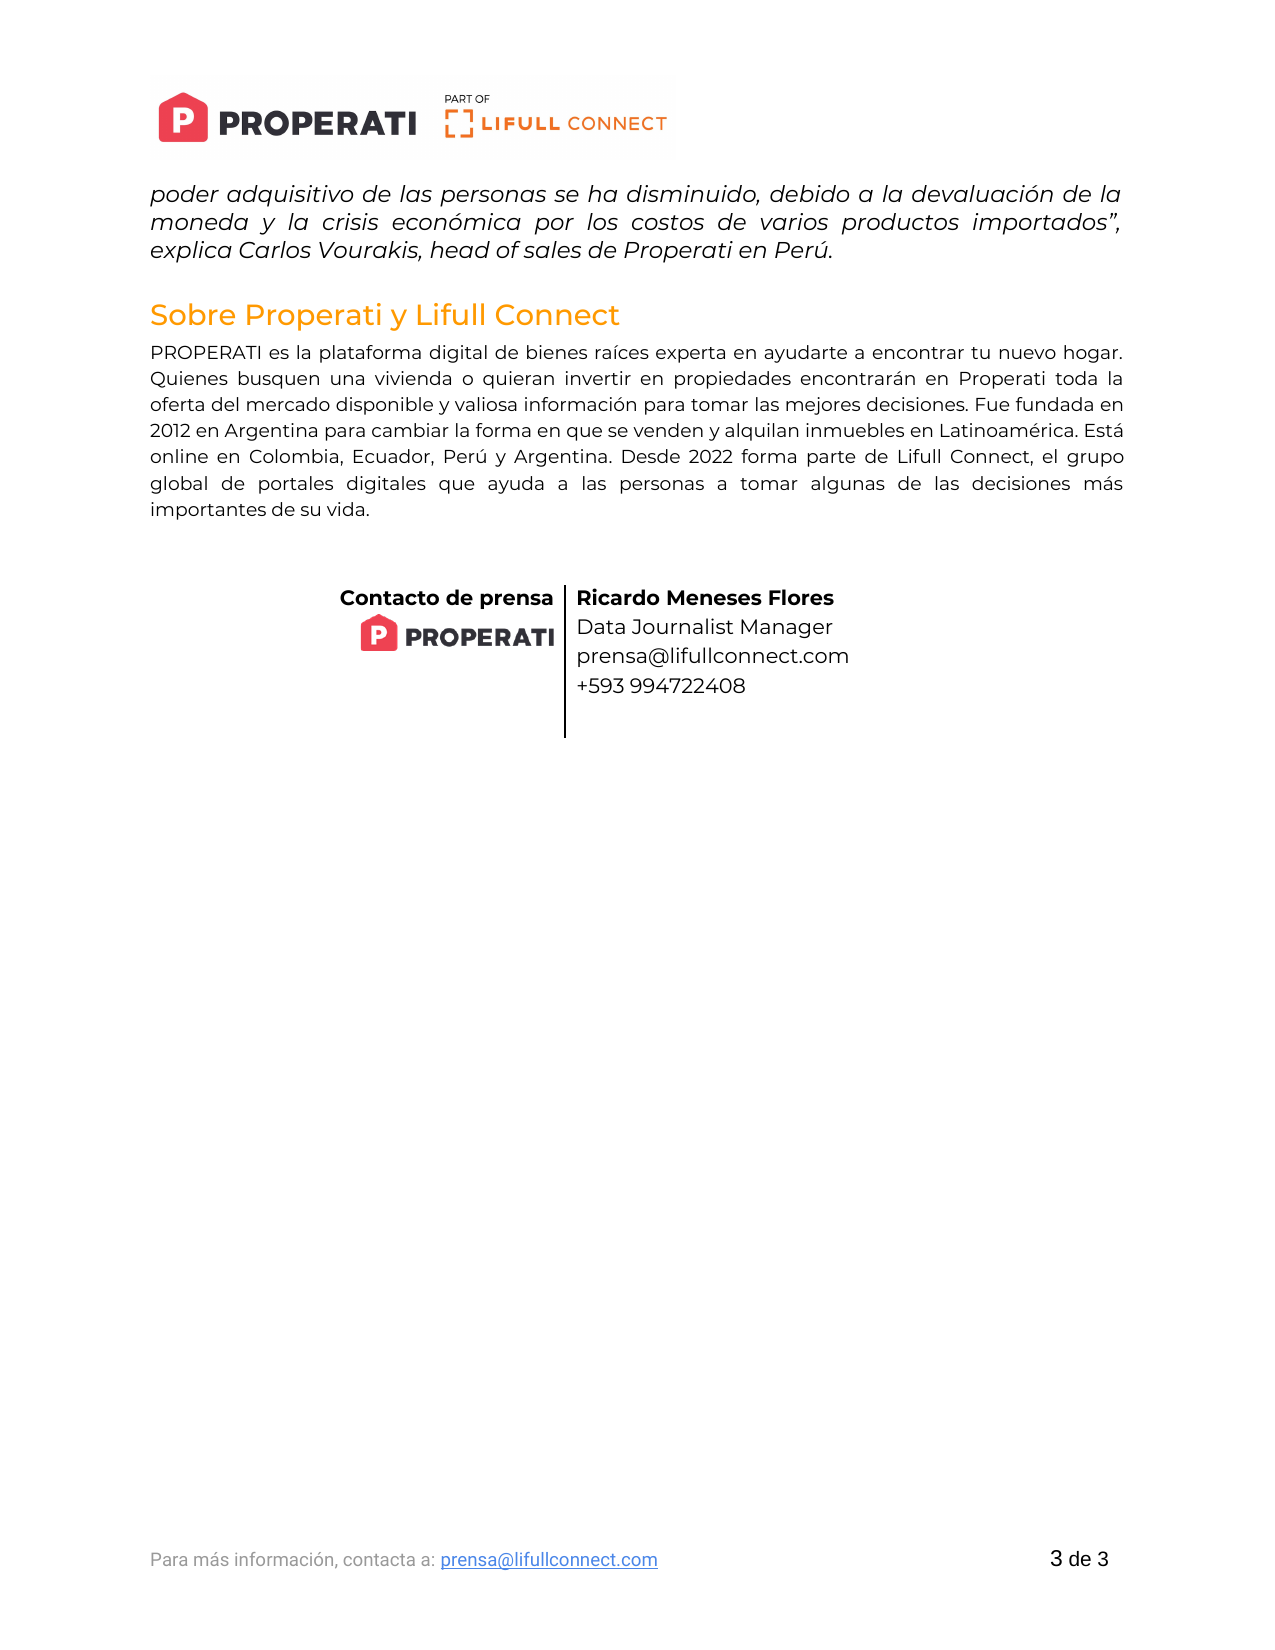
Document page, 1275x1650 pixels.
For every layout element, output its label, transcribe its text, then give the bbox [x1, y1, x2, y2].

text PROPERATI es la plataforma digital de bienes raíces experta en ayudarte a encontrar tu nuevo hogar. Quienes busquen una vivienda o quieran invertir en propiedades encontrarán en Properati toda la oferta del mercado disponible y valiosa información para tomar las mejores decisiones. Fue fundada en 2012 en Argentina para cambiar la forma en que se venden y alquilan inmuebles en Latinoamérica. Está online en Colombia, Ecuador, Perú y Argentina. Desde 2022 forma parte de Lifull Connect, el grupo global de portales digitales que ayuda a las personas a tomar algunas de las decisiones más importantes de su vida. [150, 341, 1125, 521]
table_header Ricardo Meneses Flores Data Journalist Manager prensa@lifullconnect.com +593 994722408 [566, 585, 980, 738]
subtitle Sobre Properati y Lifull Connect [150, 297, 1125, 333]
table_header Contacto de prensa [150, 585, 564, 738]
picture [150, 75, 676, 160]
picture [360, 614, 554, 651]
